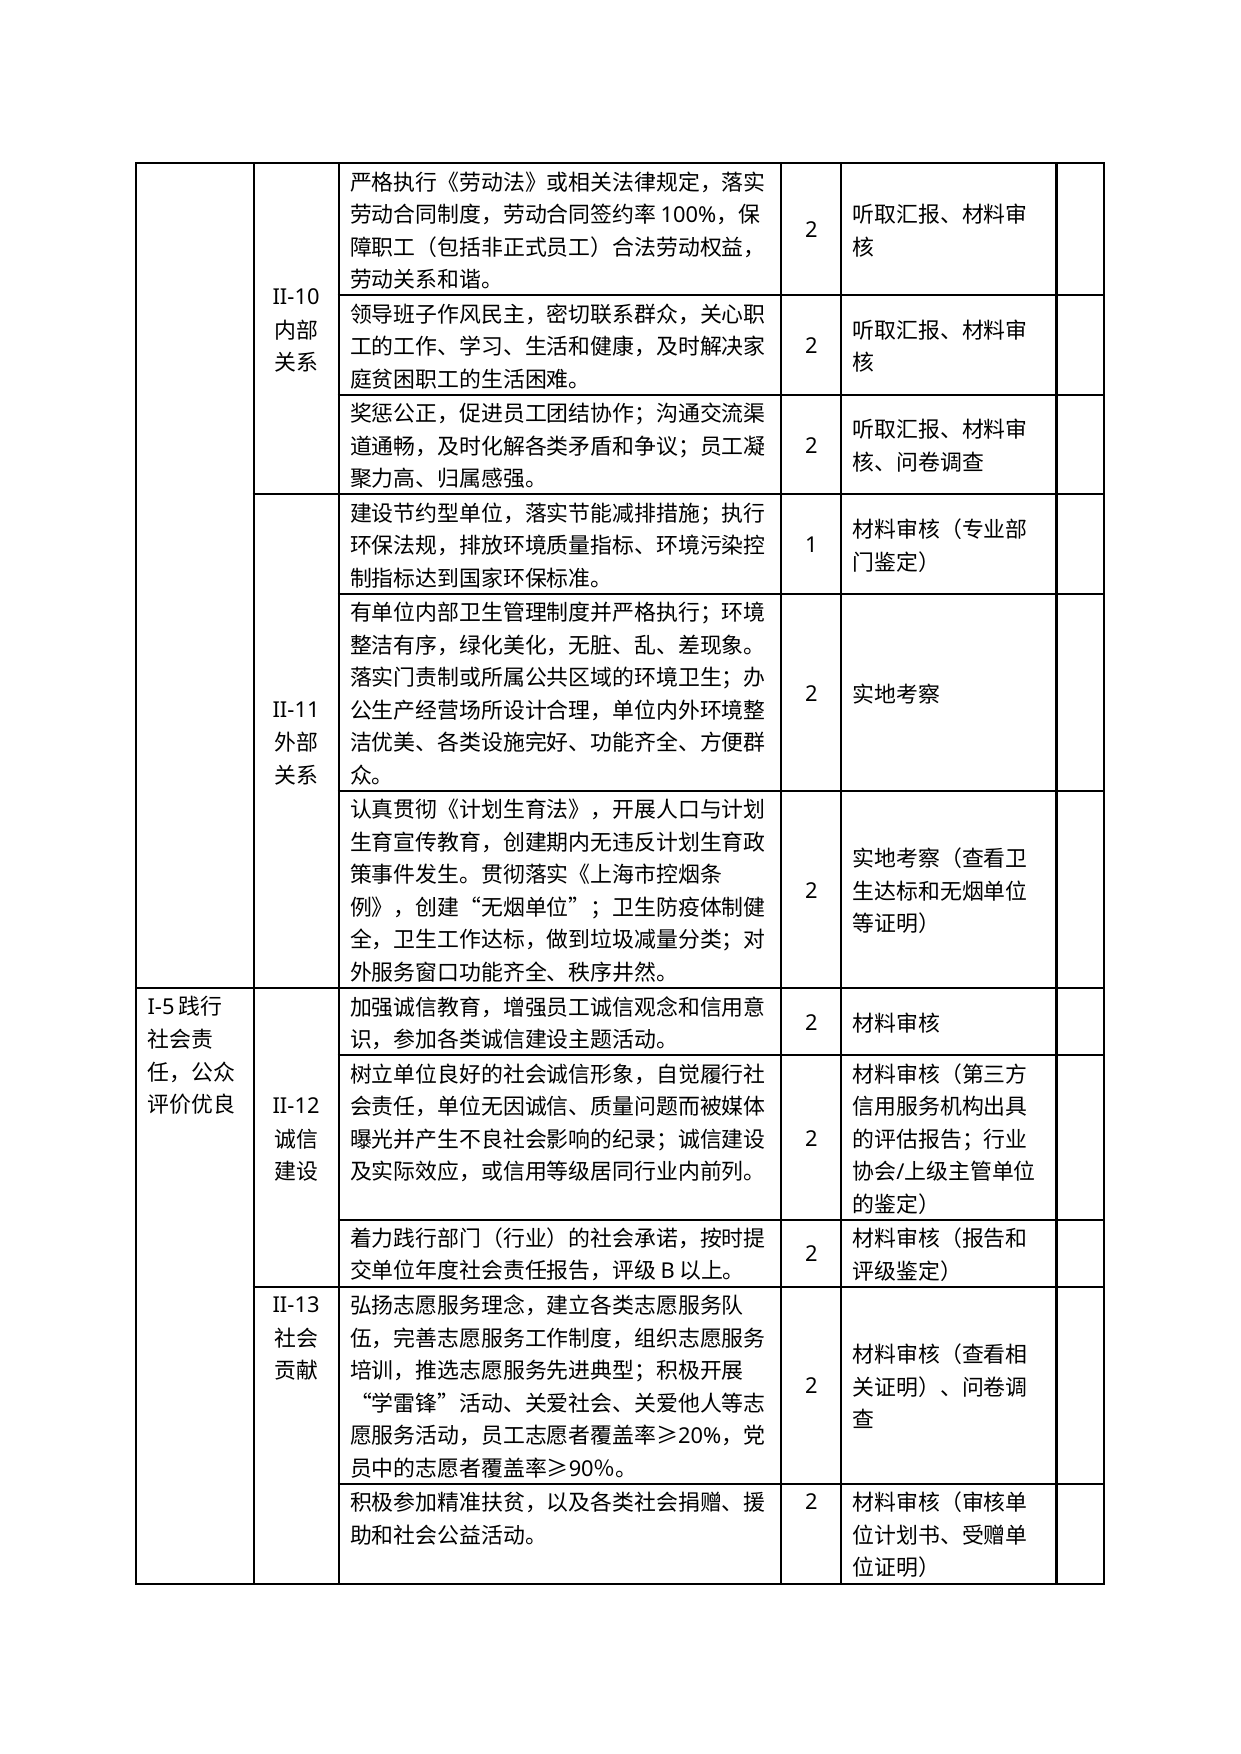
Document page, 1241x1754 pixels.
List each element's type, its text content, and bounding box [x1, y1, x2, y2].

table_cell 2 [782, 1485, 840, 1582]
table_cell 材料审核 [842, 989, 1055, 1054]
table_cell 加强诚信教育，增强员工诚信观念和信用意识，参加各类诚信建设主题活动。 [340, 989, 780, 1054]
table_cell [1058, 495, 1103, 593]
table_cell II-11外部关系 [255, 495, 338, 987]
table_cell 着力践行部门（行业）的社会承诺，按时提交单位年度社会责任报告，评级B以上。 [340, 1221, 780, 1286]
table_cell [1058, 1485, 1103, 1582]
table_cell 听取汇报、材料审核、问卷调查 [842, 396, 1055, 493]
table_cell 2 [782, 1288, 840, 1483]
table_cell II-13社会贡献 [255, 1288, 338, 1582]
table_cell 实地考察（查看卫生达标和无烟单位等证明） [842, 792, 1055, 987]
table_cell 2 [782, 1221, 840, 1286]
table_cell [1058, 1221, 1103, 1286]
table_cell 听取汇报、材料审核 [842, 164, 1055, 294]
table_cell 材料审核（查看相关证明）、问卷调查 [842, 1288, 1055, 1483]
table_cell [1058, 164, 1103, 294]
table_cell 建设节约型单位，落实节能减排措施；执行环保法规，排放环境质量指标、环境污染控制指标达到国家环保标准。 [340, 495, 780, 593]
table_cell 树立单位良好的社会诚信形象，自觉履行社会责任，单位无因诚信、质量问题而被媒体曝光并产生不良社会影响的纪录；诚信建设及实际效应，或信用等级居同行业内前列。 [340, 1056, 780, 1219]
table_cell 1 [782, 495, 840, 593]
table_cell II-12诚信建设 [255, 989, 338, 1286]
table_cell 弘扬志愿服务理念，建立各类志愿服务队伍，完善志愿服务工作制度，组织志愿服务培训，推选志愿服务先进典型；积极开展“学雷锋”活动、关爱社会、关爱他人等志愿服务活动，员工志愿者覆盖率≥20%，党员中的志愿者覆盖率≥90％。 [340, 1288, 780, 1483]
table_cell 积极参加精准扶贫，以及各类社会捐赠、援助和社会公益活动。 [340, 1485, 780, 1582]
table_cell [1058, 396, 1103, 493]
table_cell II-10内部关系 [255, 164, 338, 493]
table_cell 严格执行《劳动法》或相关法律规定，落实劳动合同制度，劳动合同签约率100%，保障职工（包括非正式员工）合法劳动权益，劳动关系和谐。 [340, 164, 780, 294]
table_cell [1058, 792, 1103, 987]
table_cell 材料审核（审核单位计划书、受赠单位证明） [842, 1485, 1055, 1582]
table_cell 有单位内部卫生管理制度并严格执行；环境整洁有序，绿化美化，无脏、乱、差现象。落实门责制或所属公共区域的环境卫生；办公生产经营场所设计合理，单位内外环境整洁优美、各类设施完好、功能齐全、方便群众。 [340, 595, 780, 790]
table_cell I-5践行社会责任，公众评价优良 [137, 989, 253, 1582]
table_cell 材料审核（报告和评级鉴定） [842, 1221, 1055, 1286]
table_cell 2 [782, 396, 840, 493]
table_cell [1058, 595, 1103, 790]
table_cell [1058, 296, 1103, 394]
table_cell [1058, 989, 1103, 1054]
table_cell 领导班子作风民主，密切联系群众，关心职工的工作、学习、生活和健康，及时解决家庭贫困职工的生活困难。 [340, 296, 780, 394]
table_cell 听取汇报、材料审核 [842, 296, 1055, 394]
table_cell 2 [782, 989, 840, 1054]
table_cell [1058, 1056, 1103, 1219]
table_cell 2 [782, 296, 840, 394]
table_cell 材料审核（第三方信用服务机构出具的评估报告；行业协会/上级主管单位的鉴定） [842, 1056, 1055, 1219]
table_cell 2 [782, 595, 840, 790]
table_cell 材料审核（专业部门鉴定） [842, 495, 1055, 593]
table_cell 实地考察 [842, 595, 1055, 790]
table_cell [1058, 1288, 1103, 1483]
table_cell 2 [782, 164, 840, 294]
table_cell 认真贯彻《计划生育法》，开展人口与计划生育宣传教育，创建期内无违反计划生育政策事件发生。贯彻落实《上海市控烟条例》，创建“无烟单位”；卫生防疫体制健全，卫生工作达标，做到垃圾减量分类；对外服务窗口功能齐全、秩序井然。 [340, 792, 780, 987]
table_cell 2 [782, 792, 840, 987]
table_cell 奖惩公正，促进员工团结协作；沟通交流渠道通畅，及时化解各类矛盾和争议；员工凝聚力高、归属感强。 [340, 396, 780, 493]
table_cell 2 [782, 1056, 840, 1219]
